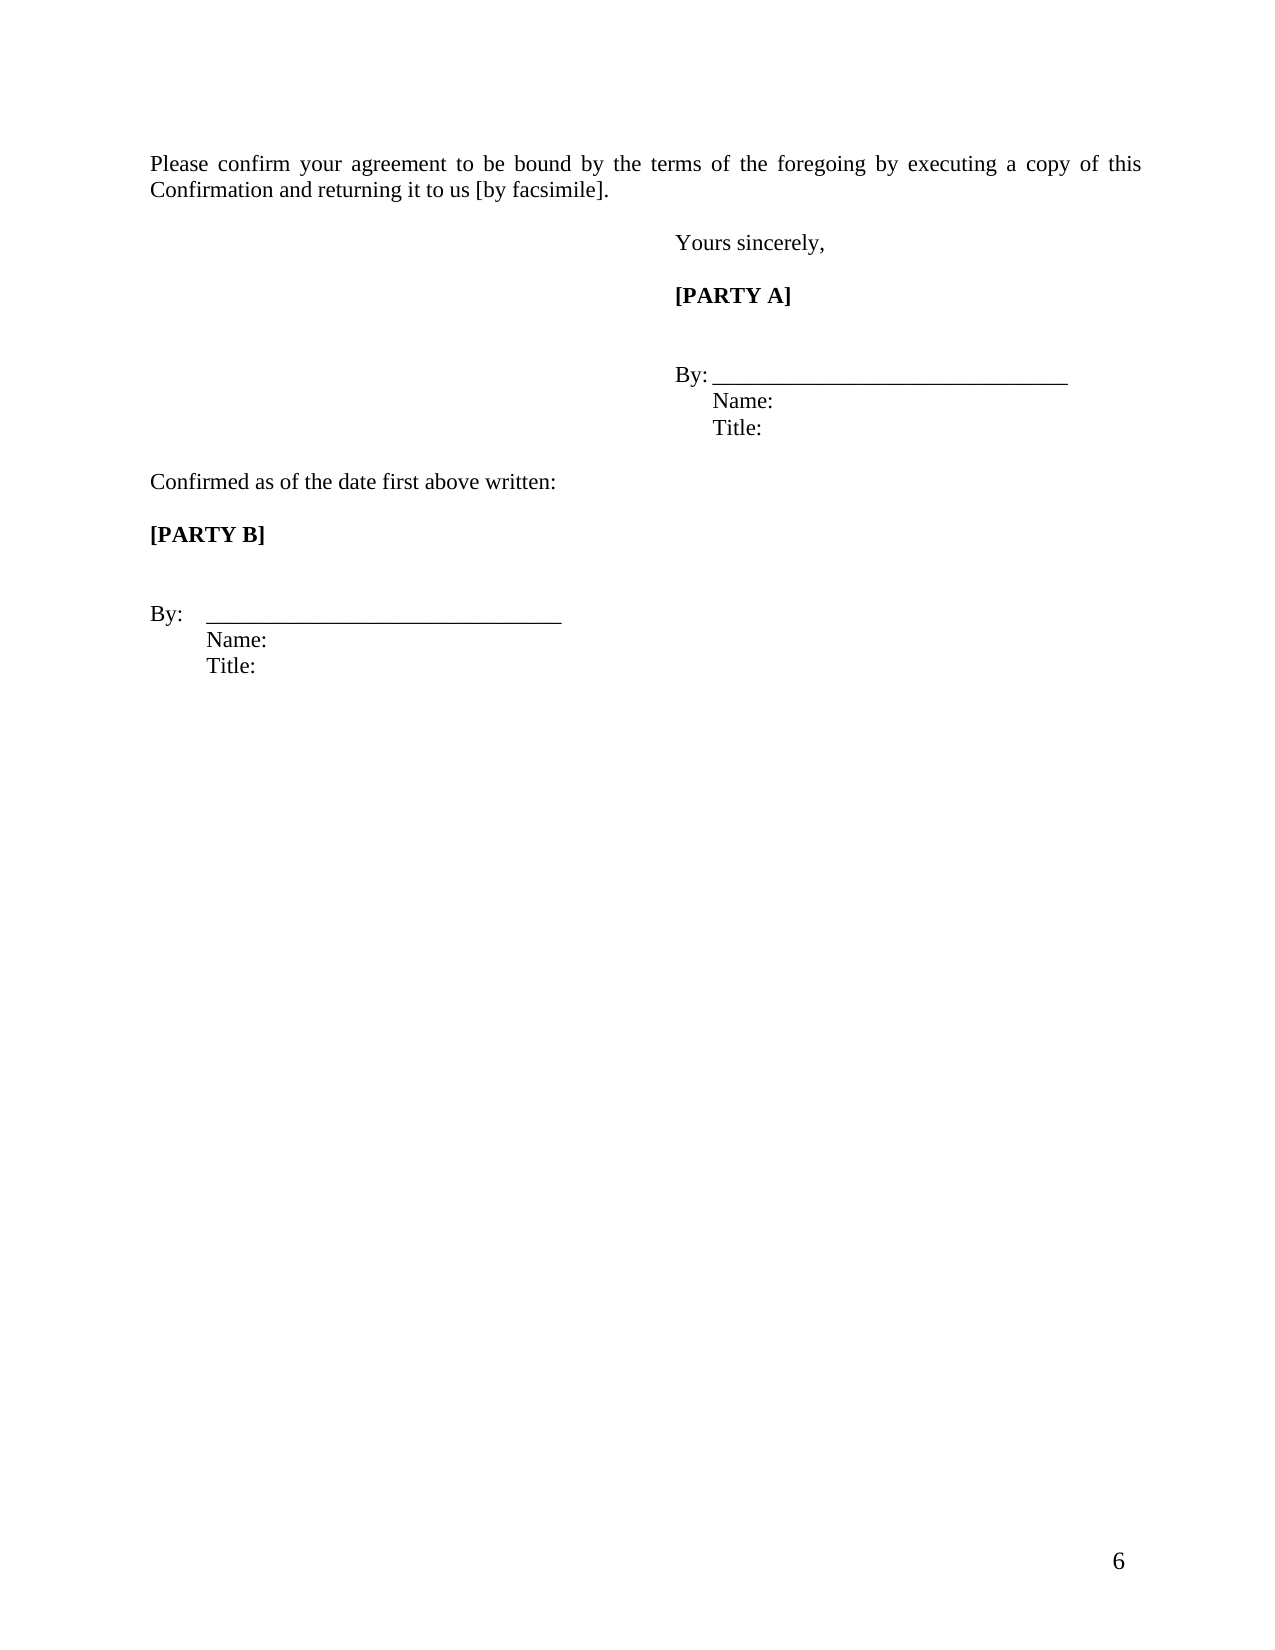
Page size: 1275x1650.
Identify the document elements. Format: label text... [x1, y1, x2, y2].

text Confirmed as of the date first above written: [150, 468, 1144, 494]
text Name: [150, 387, 1144, 413]
text [PARTY B] [150, 521, 1144, 547]
text Name: [150, 626, 1144, 652]
text Yours sincerely, [150, 229, 1144, 255]
text [PARTY A] [675, 282, 1144, 308]
text By: _______________________________ [150, 600, 1144, 626]
text By: _______________________________ [675, 361, 1144, 387]
text Title: [150, 413, 1144, 440]
text Please confirm your agreement to be bound by the terms of the foregoing by executing a copy of this Confirmation and returning it to us [by facsimile]. [150, 150, 1144, 203]
text Title: [150, 652, 1144, 679]
